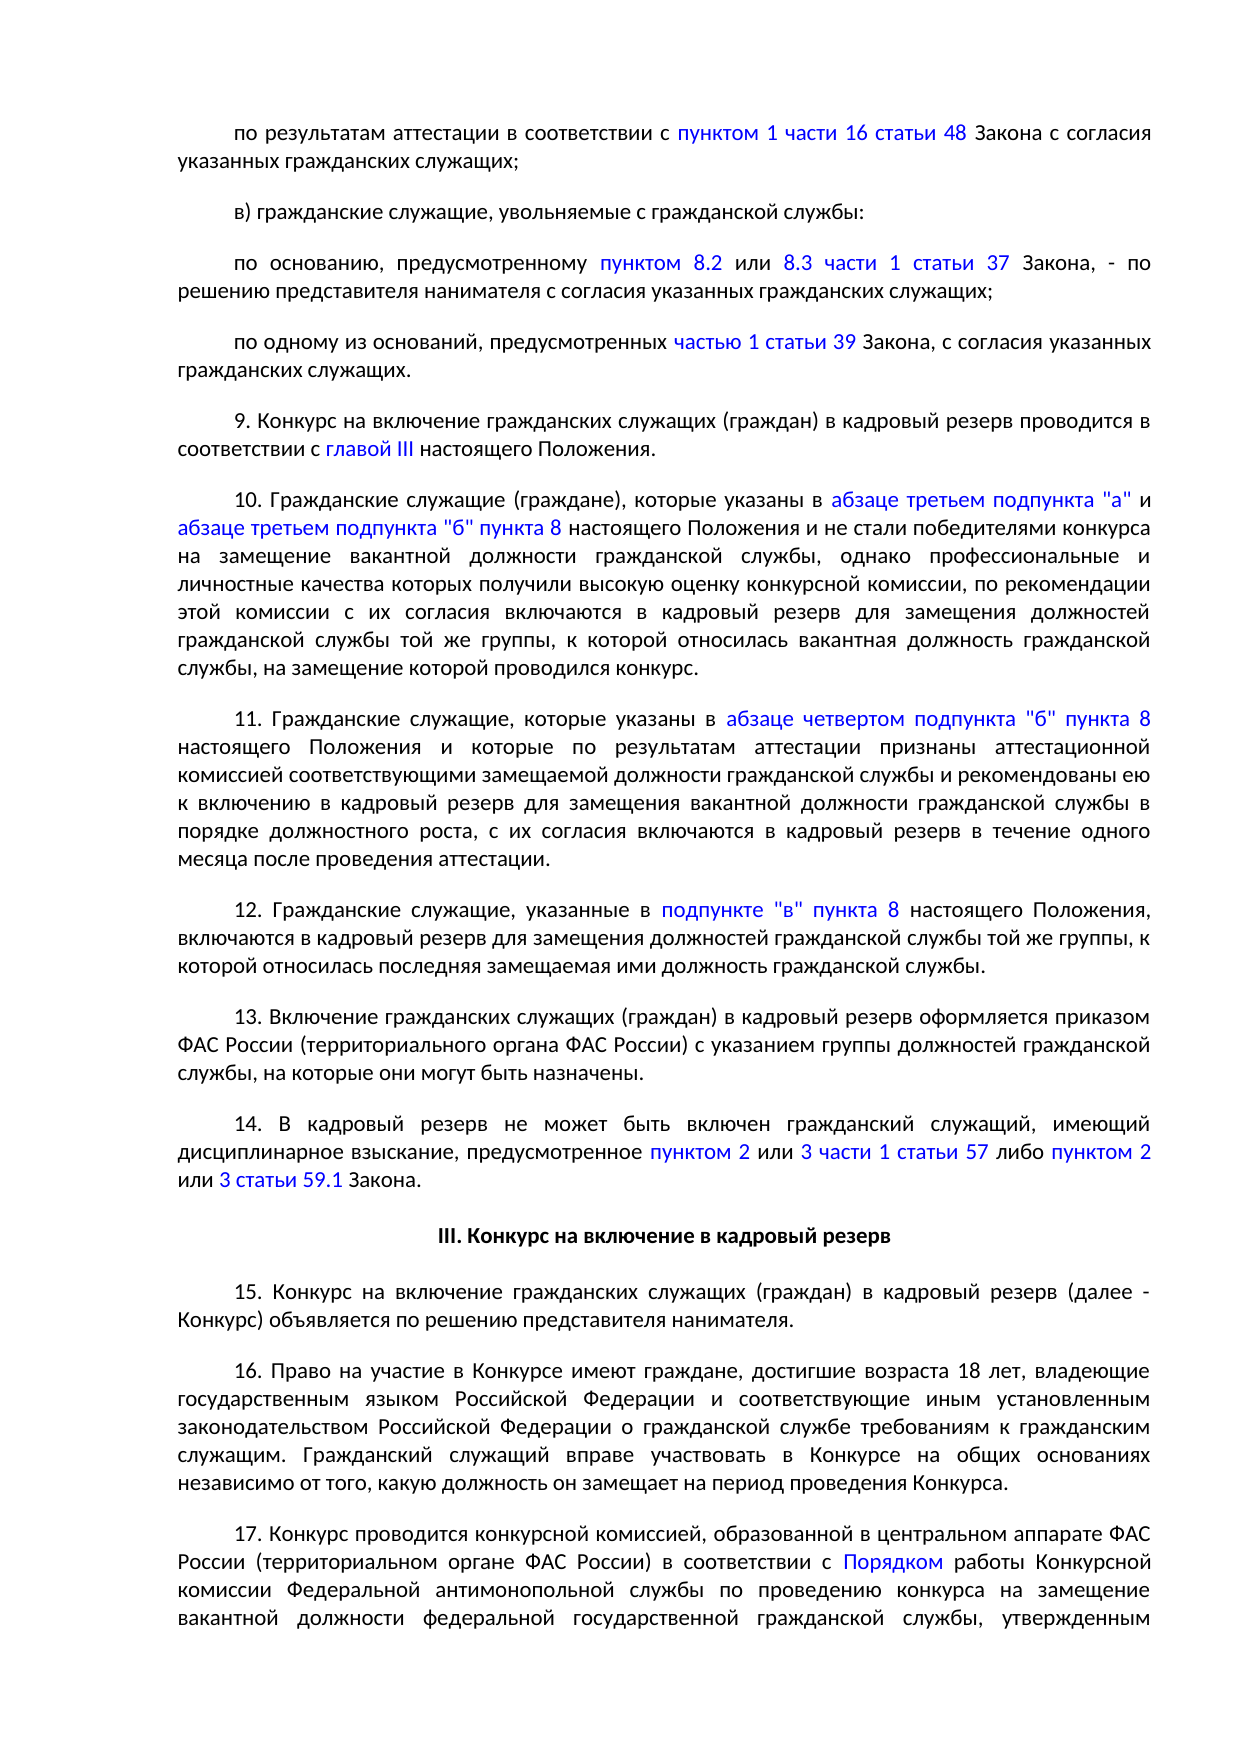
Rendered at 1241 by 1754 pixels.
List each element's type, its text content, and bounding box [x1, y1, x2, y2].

text 10. Гражданские служащие (граждане), которые указаны в абзаце третьем подпункта "а" и абзаце третьем подпункта "б" пункта 8 настоящего Положения и не стали победителями конкурса на замещение вакантной должности гражданской службы, однако профессиональные и личностные качества которых получили высокую оценку конкурсной комиссии, по рекомендации этой комиссии с их согласия включаются в кадровый резерв для замещения должностей гражданской службы той же группы, к которой относилась вакантная должность гражданской службы, на замещение которой проводился конкурс. [177, 485, 1152, 681]
text 14. В кадровый резерв не может быть включен гражданский служащий, имеющий дисциплинарное взыскание, предусмотренное пунктом 2 или 3 части 1 статьи 57 либо пунктом 2 или 3 статьи 59.1 Закона. [177, 1109, 1152, 1193]
text 15. Конкурс на включение гражданских служащих (граждан) в кадровый резерв (далее - Конкурс) объявляется по решению представителя нанимателя. [177, 1277, 1152, 1333]
text по основанию, предусмотренному пунктом 8.2 или 8.3 части 1 статьи 37 Закона, - по решению представителя нанимателя с согласия указанных гражданских служащих; [177, 248, 1152, 304]
text 16. Право на участие в Конкурсе имеют граждане, достигшие возраста 18 лет, владеющие государственным языком Российской Федерации и соответствующие иным установленным законодательством Российской Федерации о гражданской службе требованиям к гражданским служащим. Гражданский служащий вправе участвовать в Конкурсе на общих основаниях независимо от того, какую должность он замещает на период проведения Конкурса. [177, 1356, 1152, 1496]
text 13. Включение гражданских служащих (граждан) в кадровый резерв оформляется приказом ФАС России (территориального органа ФАС России) с указанием группы должностей гражданской службы, на которые они могут быть назначены. [177, 1002, 1152, 1086]
text 11. Гражданские служащие, которые указаны в абзаце четвертом подпункта "б" пункта 8 настоящего Положения и которые по результатам аттестации признаны аттестационной комиссией соответствующими замещаемой должности гражданской службы и рекомендованы ею к включению в кадровый резерв для замещения вакантной должности гражданской службы в порядке должностного роста, с их согласия включаются в кадровый резерв в течение одного месяца после проведения аттестации. [177, 704, 1152, 872]
text 12. Гражданские служащие, указанные в подпункте "в" пункта 8 настоящего Положения, включаются в кадровый резерв для замещения должностей гражданской службы той же группы, к которой относилась последняя замещаемая ими должность гражданской службы. [177, 895, 1152, 979]
text по одному из оснований, предусмотренных частью 1 статьи 39 Закона, с согласия указанных гражданских служащих. [177, 327, 1152, 383]
title III. Конкурс на включение в кадровый резерв [177, 1221, 1152, 1249]
text по результатам аттестации в соответствии с пунктом 1 части 16 статьи 48 Закона с согласия указанных гражданских служащих; [177, 118, 1152, 174]
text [177, 1519, 1152, 1631]
text 9. Конкурс на включение гражданских служащих (граждан) в кадровый резерв проводится в соответствии с главой III настоящего Положения. [177, 406, 1152, 462]
text в) гражданские служащие, увольняемые с гражданской службы: [177, 197, 1152, 225]
